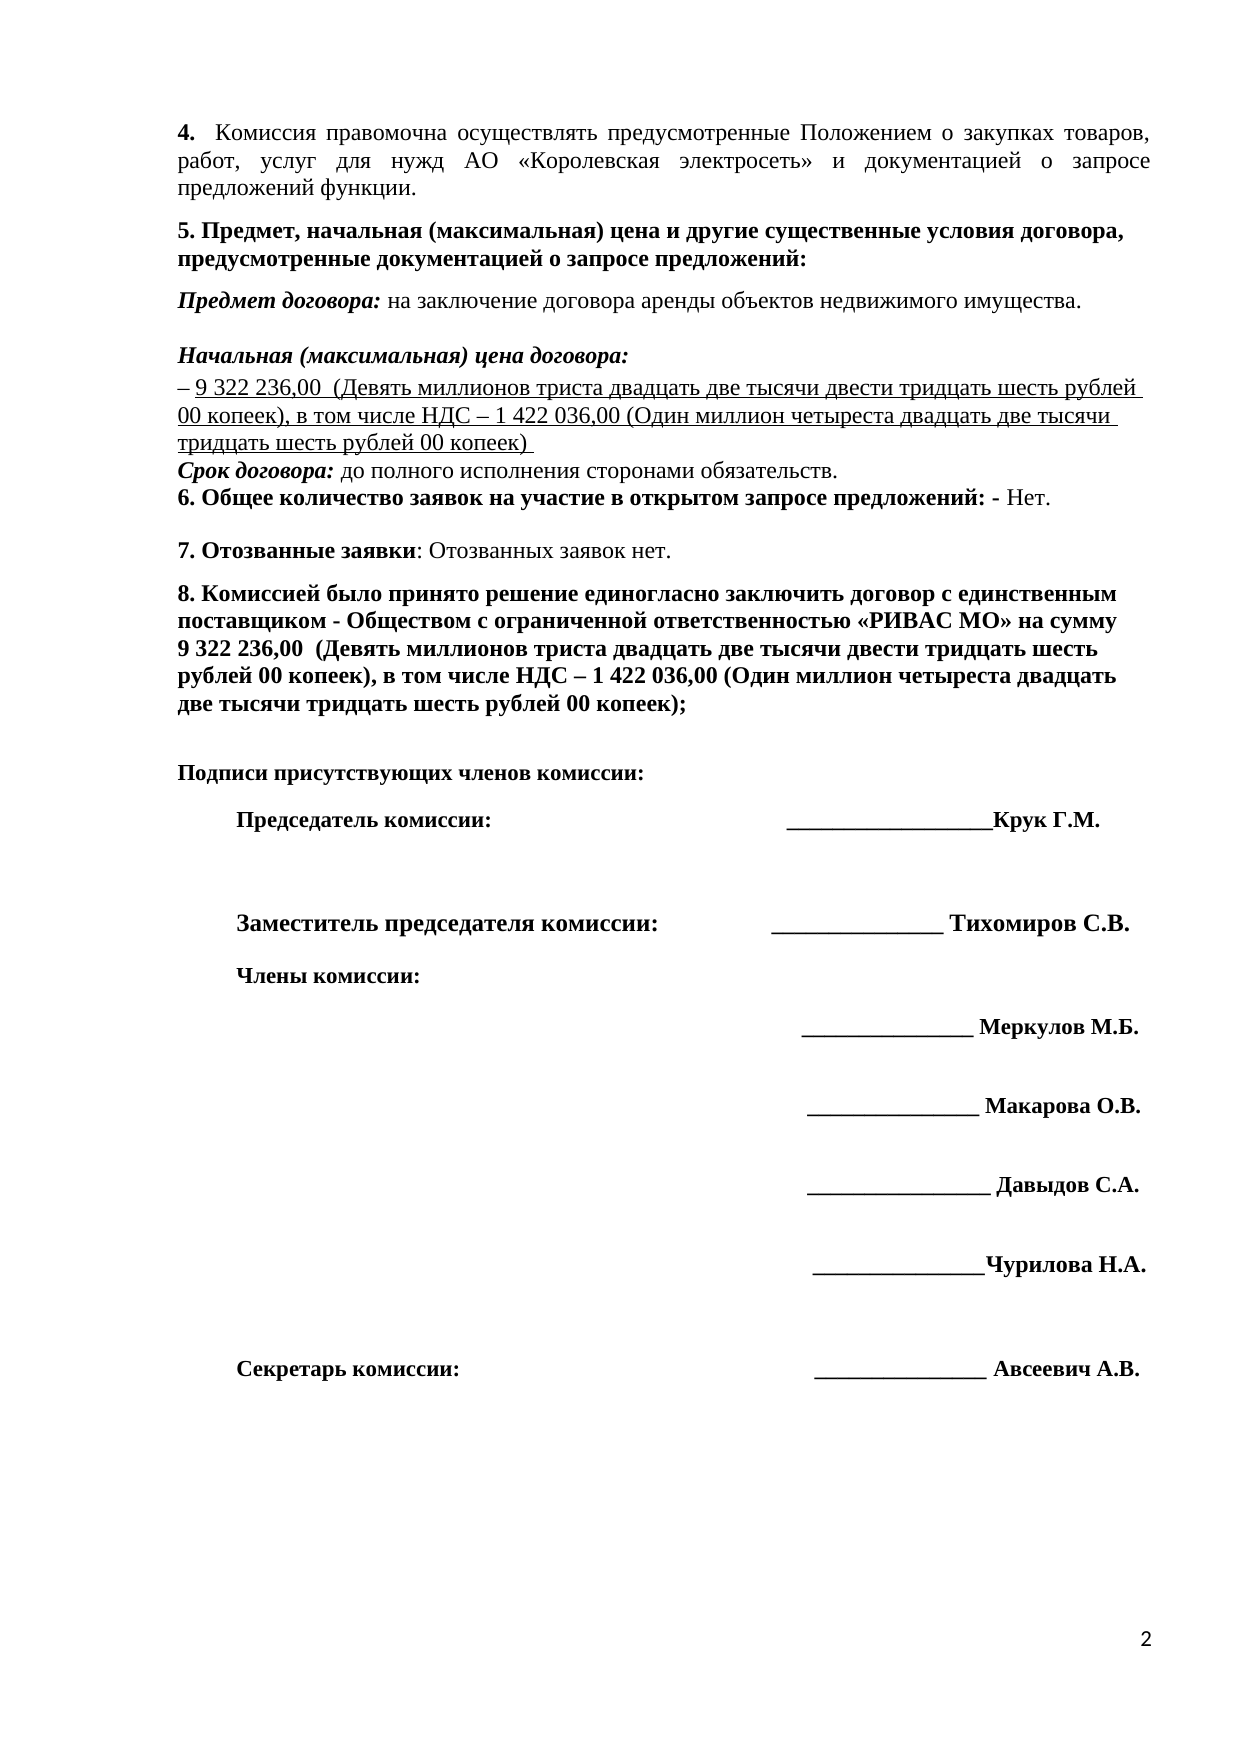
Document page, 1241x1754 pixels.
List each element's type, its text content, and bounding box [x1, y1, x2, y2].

text _______________Чурилова Н.А. [252, 1251, 1152, 1278]
text Подписи присутствующих членов комиссии: [177, 759, 1152, 786]
text 8. Комиссией было принято решение единогласно заключить договор с единственным поставщиком - Обществом с ограниченной ответственностью «РИВАС МО» на сумму 9 322 236,00 (Девять миллионов триста двадцать две тысячи двести тридцать шесть рублей 00 копеек), в том числе НДС – 1 422 036,00 (Один миллион четыреста двадцать две тысячи тридцать шесть рублей 00 копеек); [177, 578, 1152, 717]
text 4. Комиссия правомочна осуществлять предусмотренные Положением о закупках товаров, работ, услуг для нужд АО «Королевская электросеть» и документацией о запросе предложений функции. [177, 118, 1152, 201]
text Предмет договора: на заключение договора аренды объектов недвижимого имущества. [177, 286, 1152, 314]
text Председатель комиссии: __________________Крук Г.М. [177, 806, 1152, 833]
text 6. Общее количество заявок на участие в открытом запросе предложений: - Нет. [177, 483, 1152, 511]
text Члены комиссии: [177, 962, 1152, 989]
text Заместитель председателя комиссии: _______________ Тихомиров С.В. [177, 908, 1152, 937]
text Начальная (максимальная) цена договора: [177, 341, 1152, 369]
text ________________ Давыдов С.А. [695, 1171, 1152, 1198]
text Срок договора: до полного исполнения сторонами обязательств. [177, 456, 1152, 483]
text Секретарь комиссии: _______________ Авсеевич А.В. [177, 1356, 1152, 1382]
text – 9 322 236,00 (Девять миллионов триста двадцать две тысячи двести тридцать шесть рублей 00 копеек), в том числе НДС – 1 422 036,00 (Один миллион четыреста двадцать две тысячи тридцать шесть рублей 00 копеек) [177, 373, 1152, 456]
text 7. Отозванные заявки: Отозванных заявок нет. [177, 536, 1152, 563]
text 5. Предмет, начальная (максимальная) цена и другие существенные условия договора, предусмотренные документацией о запросе предложений: [177, 216, 1152, 271]
text _______________ Меркулов М.Б. [767, 1013, 1152, 1040]
text _______________ Макарова О.В. [767, 1092, 1152, 1119]
